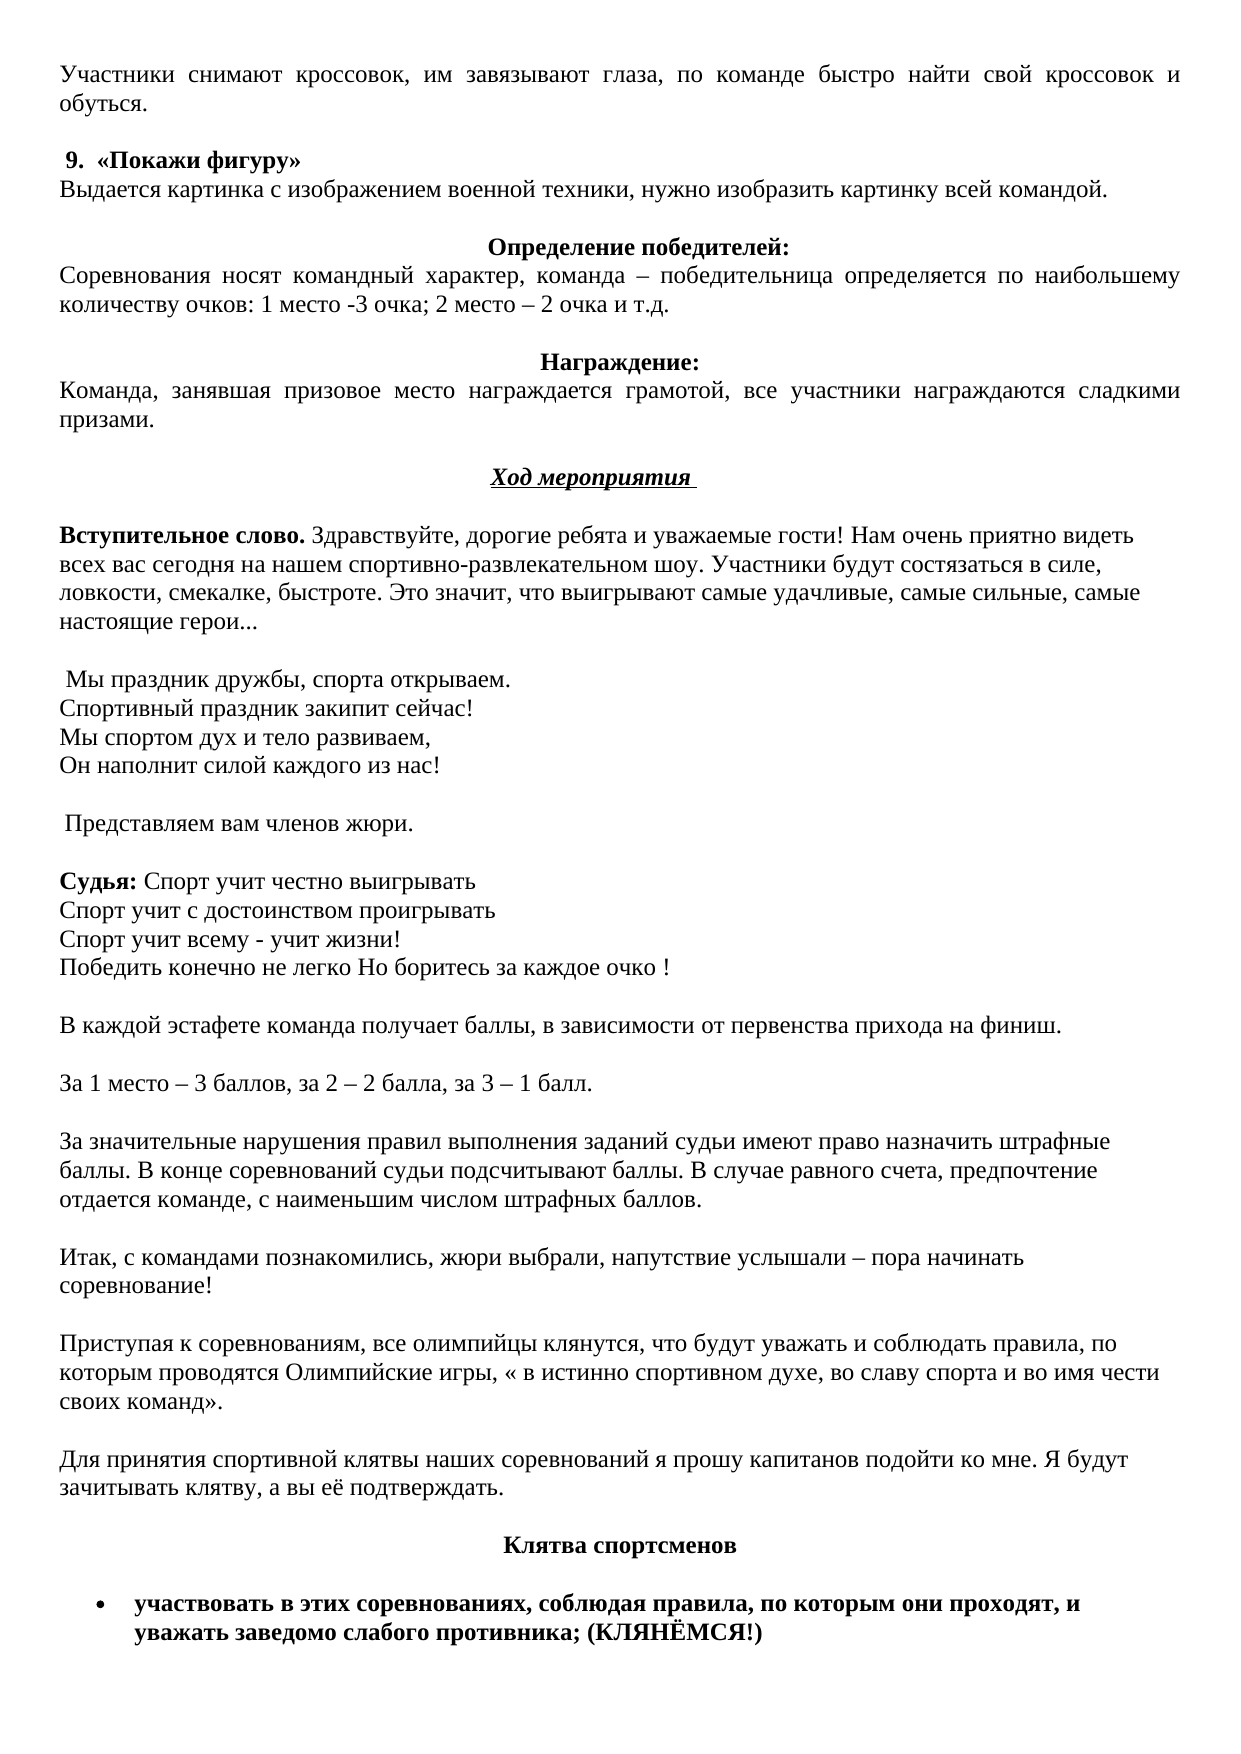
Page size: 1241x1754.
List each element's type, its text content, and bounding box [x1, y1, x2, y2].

text За 1 место – 3 баллов, за 2 – 2 балла, за 3 – 1 балл. [59, 1068, 1181, 1097]
text Спорт учит с достоинством проигрывать [59, 895, 1181, 924]
text Награждение: [59, 347, 1181, 375]
text Определение победителей: [97, 232, 1181, 260]
list участвовать в этих соревнованиях, соблюдая правила, по которым они проходят, и уважать заведомо слабого противника; (КЛЯНЁМСЯ!) [97, 1588, 1181, 1646]
text 9. «Покажи фигуру» [59, 145, 1181, 174]
text Команда, занявшая призовое место награждается грамотой, все участники награждаются сладкими призами. [59, 375, 1181, 433]
text За значительные нарушения правил выполнения заданий судьи имеют право назначить штрафные баллы. В конце соревнований судьи подсчитывают баллы. В случае равного счета, предпочтение отдается команде, с наименьшим числом штрафных баллов. [59, 1126, 1181, 1212]
text Выдается картинка с изображением военной техники, нужно изобразить картинку всей командой. [59, 174, 1181, 203]
text Вступительное слово. Здравствуйте, дорогие ребята и уважаемые гости! Нам очень приятно видеть всех вас сегодня на нашем спортивно-развлекательном шоу. Участники будут состязаться в силе, ловкости, смекалке, быстроте. Это значит, что выигрывают самые удачливые, самые сильные, самые настоящие герои... [59, 520, 1181, 635]
text Спортивный праздник закипит сейчас! [59, 693, 1181, 722]
text Победить конечно не легко Но боритесь за каждое очко ! [59, 952, 1181, 981]
text Итак, с командами познакомились, жюри выбрали, напутствие услышали – пора начинать соревнование! [59, 1242, 1181, 1299]
text Ход мероприятия [59, 462, 1181, 491]
text В каждой эстафете команда получает баллы, в зависимости от первенства прихода на финиш. [59, 1010, 1181, 1039]
text Он наполнит силой каждого из нас! [59, 750, 1181, 779]
text Участники снимают кроссовок, им завязывают глаза, по команде быстро найти свой кроссовок и обуться. [59, 59, 1181, 117]
text Приступая к соревнованиям, все олимпийцы клянутся, что будут уважать и соблюдать правила, по которым проводятся Олимпийские игры, « в истинно спортивном духе, во славу спорта и во имя чести своих команд». [59, 1328, 1181, 1414]
text Судья: Спорт учит честно выигрывать [59, 866, 1181, 895]
text Для принятия спортивной клятвы наших соревнований я прошу капитанов подойти ко мне. Я будут зачитывать клятву, а вы её подтверждать. [59, 1444, 1181, 1501]
text Представляем вам членов жюри. [59, 808, 1181, 837]
text Мы спортом дух и тело развиваем, [59, 722, 1181, 750]
text Соревнования носят командный характер, команда – победительница определяется по наибольшему количеству очков: 1 место -3 очка; 2 место – 2 очка и т.д. [59, 260, 1181, 318]
text Спорт учит всему - учит жизни! [59, 924, 1181, 952]
text Мы праздник дружбы, спорта открываем. [59, 664, 1181, 693]
text Клятва спортсменов [59, 1530, 1181, 1559]
